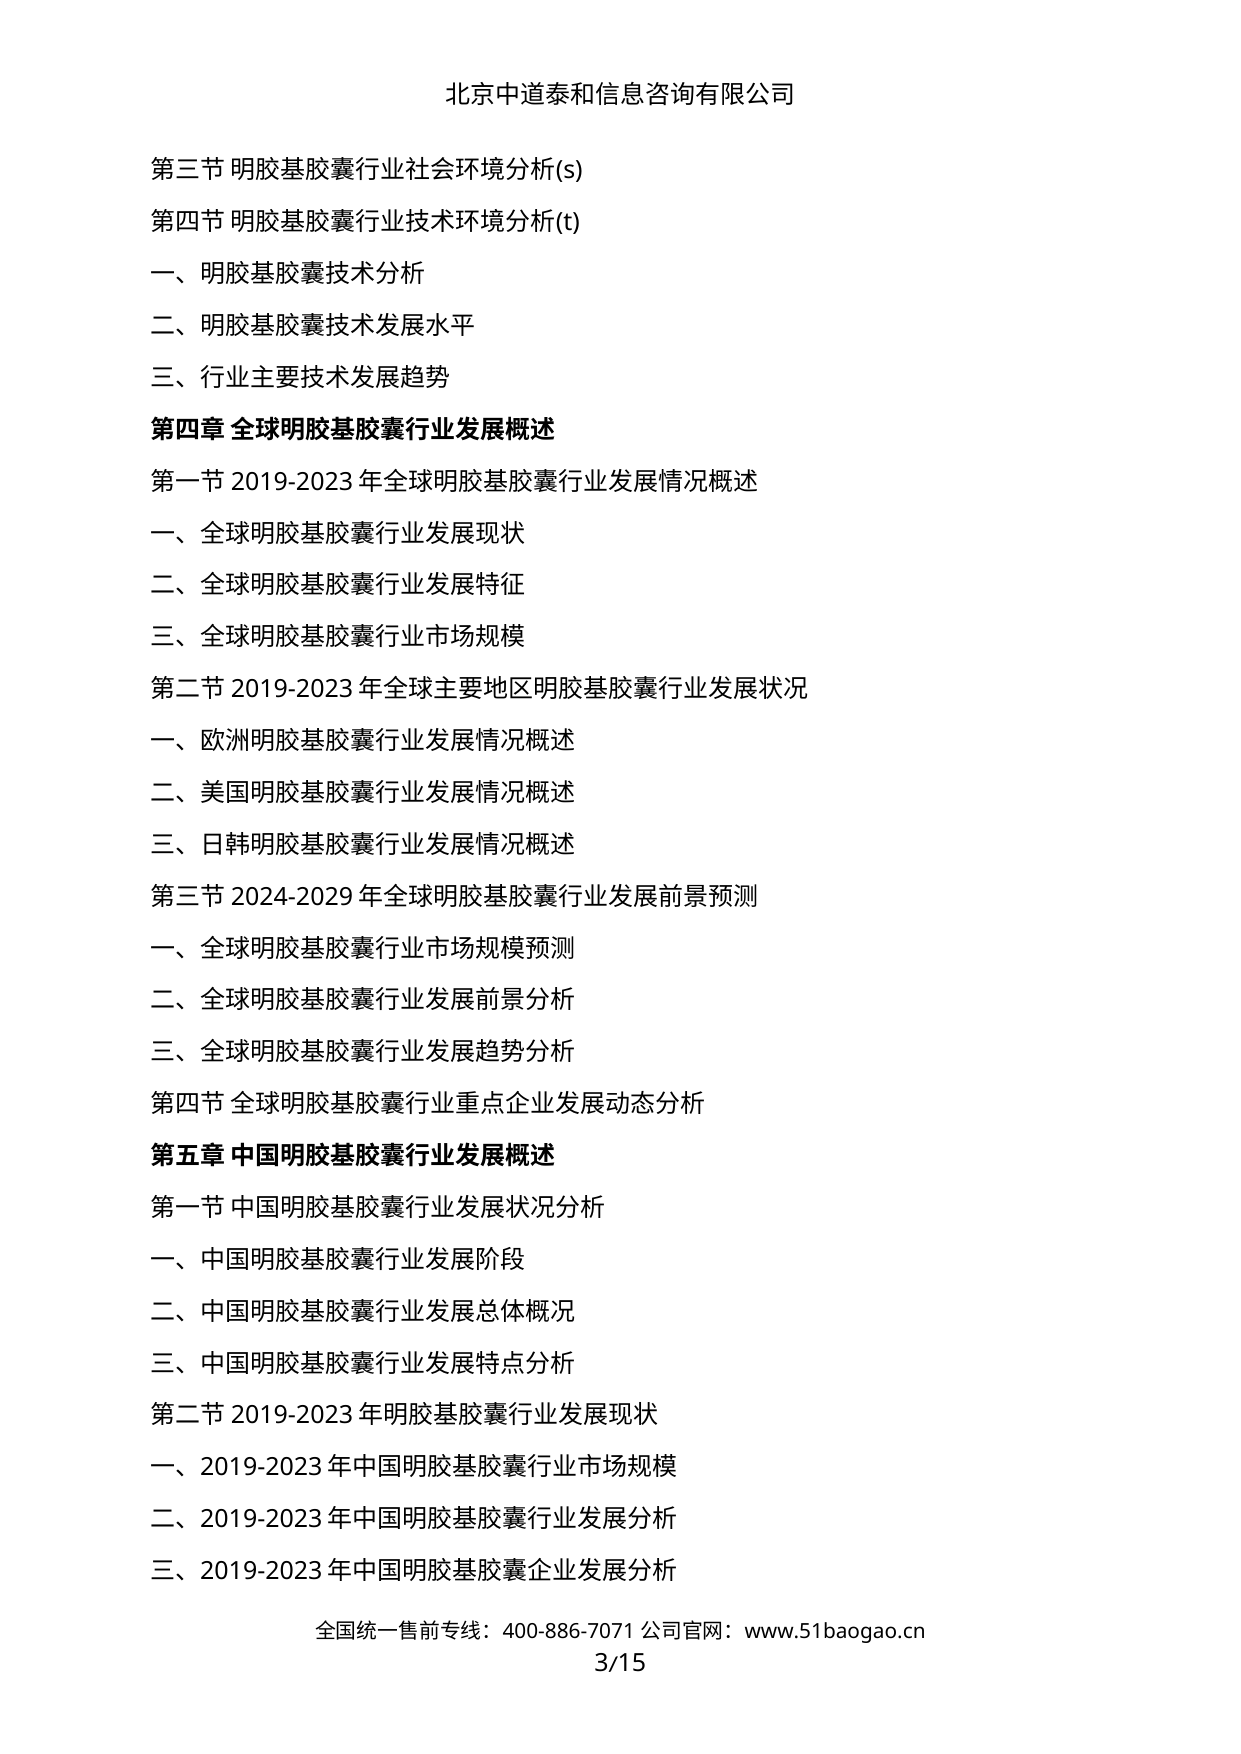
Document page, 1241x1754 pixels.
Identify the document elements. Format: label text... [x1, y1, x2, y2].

text 三、2019-2023年中国明胶基胶囊企业发展分析 [150, 1551, 1090, 1587]
text 二、全球明胶基胶囊行业发展特征 [150, 565, 1090, 601]
text 一、全球明胶基胶囊行业市场规模预测 [150, 928, 1090, 964]
text 三、日韩明胶基胶囊行业发展情况概述 [150, 824, 1090, 861]
text 三、全球明胶基胶囊行业市场规模 [150, 617, 1090, 653]
text 一、全球明胶基胶囊行业发展现状 [150, 513, 1090, 549]
text 第一节 中国明胶基胶囊行业发展状况分析 [150, 1187, 1090, 1224]
text 第三节 明胶基胶囊行业社会环境分析(s) [150, 150, 1090, 186]
text 二、2019-2023年中国明胶基胶囊行业发展分析 [150, 1499, 1090, 1535]
text 一、明胶基胶囊技术分析 [150, 254, 1090, 290]
text 第四节 全球明胶基胶囊行业重点企业发展动态分析 [150, 1084, 1090, 1120]
text 三、全球明胶基胶囊行业发展趋势分析 [150, 1032, 1090, 1068]
text 一、中国明胶基胶囊行业发展阶段 [150, 1239, 1090, 1276]
text 一、欧洲明胶基胶囊行业发展情况概述 [150, 721, 1090, 757]
text 第二节 2019-2023年全球主要地区明胶基胶囊行业发展状况 [150, 669, 1090, 705]
text 第五章 中国明胶基胶囊行业发展概述 [150, 1136, 1090, 1172]
text 二、美国明胶基胶囊行业发展情况概述 [150, 772, 1090, 809]
text 一、2019-2023年中国明胶基胶囊行业市场规模 [150, 1447, 1090, 1483]
text 三、中国明胶基胶囊行业发展特点分析 [150, 1343, 1090, 1379]
text 二、全球明胶基胶囊行业发展前景分析 [150, 980, 1090, 1016]
text 第四章 全球明胶基胶囊行业发展概述 [150, 409, 1090, 446]
text 第三节 2024-2029年全球明胶基胶囊行业发展前景预测 [150, 876, 1090, 912]
text 二、中国明胶基胶囊行业发展总体概况 [150, 1291, 1090, 1327]
text 第四节 明胶基胶囊行业技术环境分析(t) [150, 202, 1090, 238]
text 第二节 2019-2023年明胶基胶囊行业发展现状 [150, 1395, 1090, 1431]
text 三、行业主要技术发展趋势 [150, 357, 1090, 394]
text 二、明胶基胶囊技术发展水平 [150, 306, 1090, 342]
text 第一节 2019-2023年全球明胶基胶囊行业发展情况概述 [150, 461, 1090, 497]
